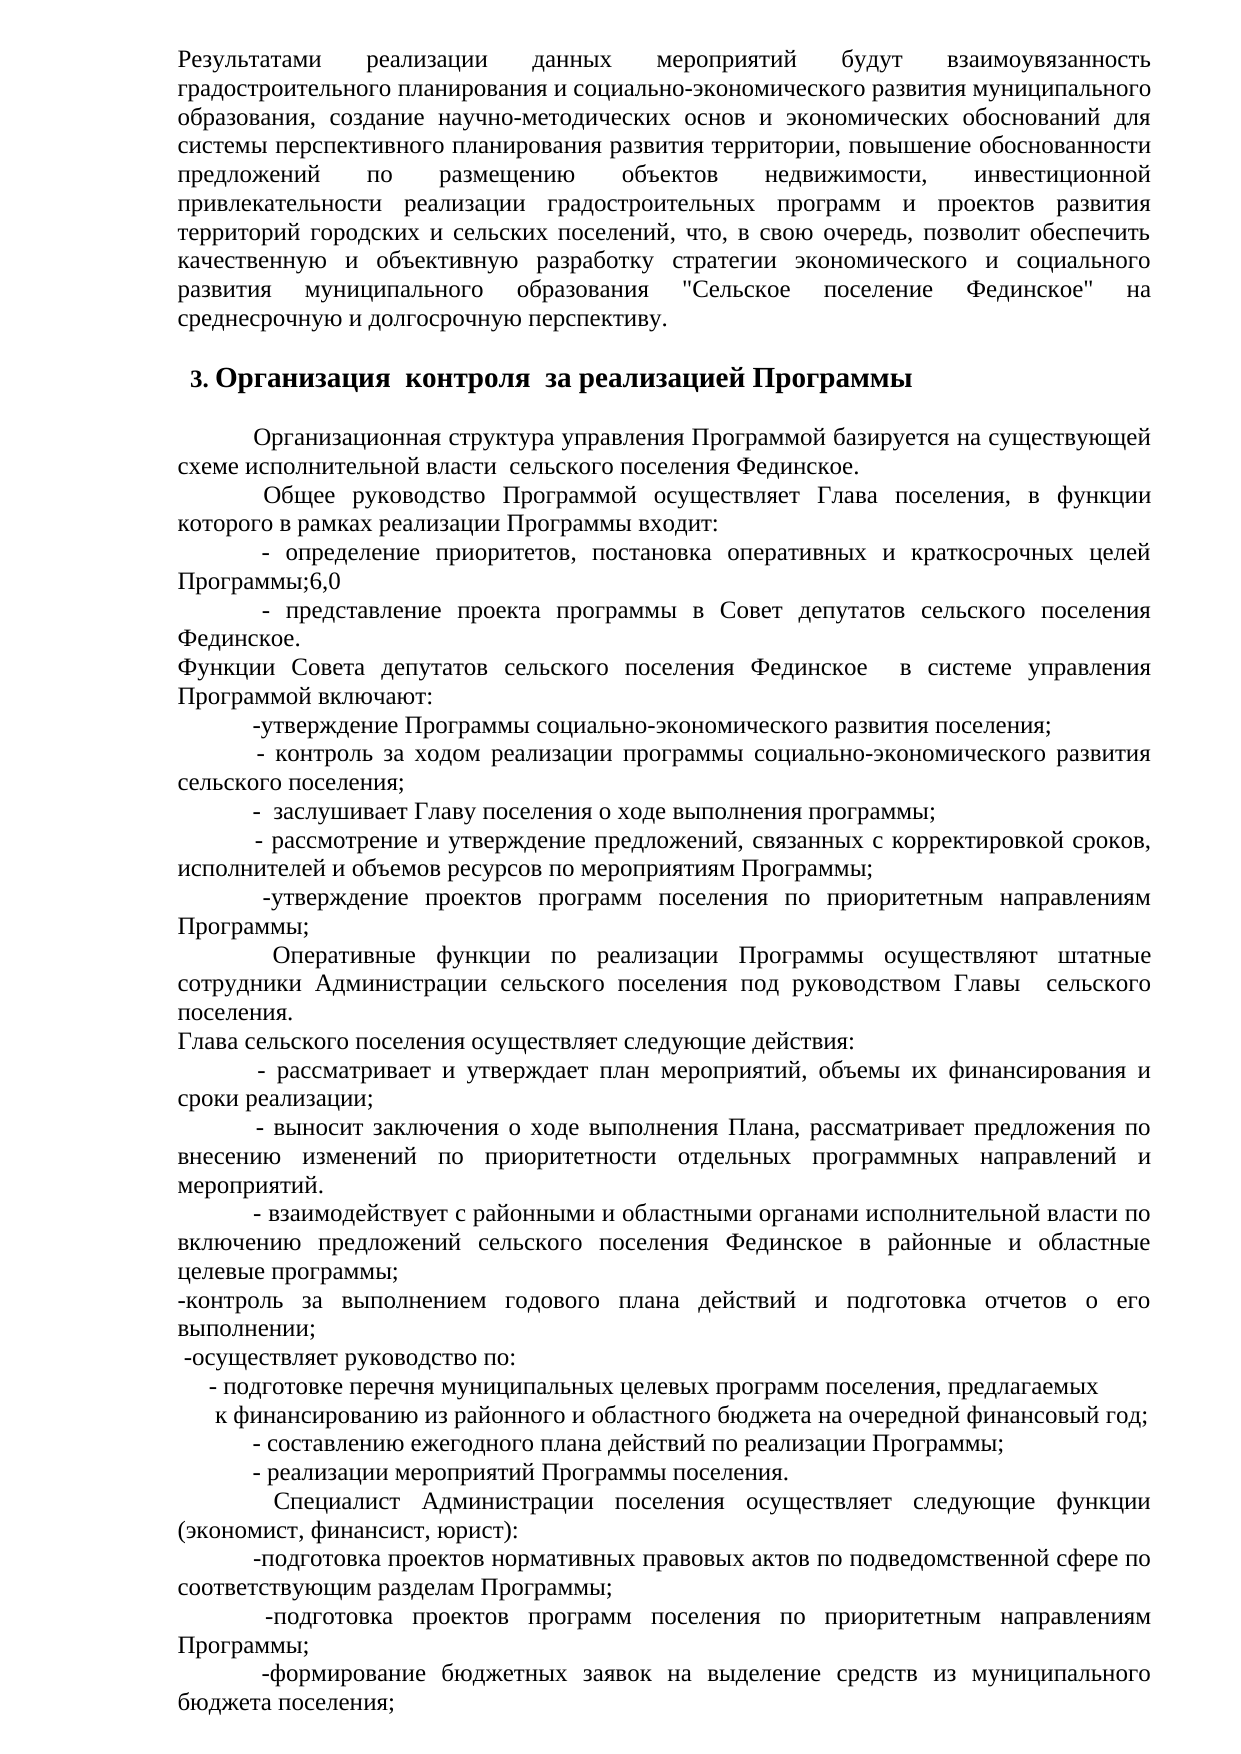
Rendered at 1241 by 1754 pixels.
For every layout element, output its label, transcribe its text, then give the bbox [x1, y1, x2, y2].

text -контроль за выполнением годового плана действий и подготовка отчетов о его выполнении; [177, 1285, 1152, 1342]
text - представление проекта программы в Совет депутатов сельского поселения Фединское. [177, 595, 1152, 652]
text - взаимодействует с районными и областными органами исполнительной власти по включению предложений сельского поселения Фединское в районные и областные целевые программы; [177, 1198, 1152, 1285]
text -подготовка проектов нормативных правовых актов по подведомственной сфере по соответствующим разделам Программы; [177, 1543, 1152, 1601]
text -утверждение Программы социально-экономического развития поселения; [177, 710, 1152, 738]
text -формирование бюджетных заявок на выделение средств из муниципального бюджета поселения; [177, 1658, 1152, 1716]
text - выносит заключения о ходе выполнения Плана, рассматривает предложения по внесению изменений по приоритетности отдельных программных направлений и мероприятий. [177, 1112, 1152, 1198]
text Функции Совета депутатов сельского поселения Фединское в системе управления Программой включают: [177, 652, 1152, 710]
text - заслушивает Главу поселения о ходе выполнения программы; [177, 796, 1152, 825]
text -осуществляет руководство по: [177, 1342, 1152, 1371]
text 3. Организация контроля за реализацией Программы [177, 360, 1152, 393]
text - определение приоритетов, постановка оперативных и краткосрочных целей Программы;6,0 [177, 537, 1152, 595]
text к финансированию из районного и областного бюджета на очередной финансовый год; [177, 1400, 1152, 1428]
text Специалист Администрации поселения осуществляет следующие функции (экономист, финансист, юрист): [177, 1486, 1152, 1543]
text - подготовке перечня муниципальных целевых программ поселения, предлагаемых [177, 1371, 1152, 1400]
text - реализации мероприятий Программы поселения. [177, 1457, 1152, 1486]
text Общее руководство Программой осуществляет Глава поселения, в функции которого в рамках реализации Программы входит: [177, 480, 1152, 537]
text - рассмотрение и утверждение предложений, связанных с корректировкой сроков, исполнителей и объемов ресурсов по мероприятиям Программы; [177, 825, 1152, 882]
text - составлению ежегодного плана действий по реализации Программы; [177, 1428, 1152, 1457]
text - контроль за ходом реализации программы социально-экономического развития сельского поселения; [177, 738, 1152, 796]
text Оперативные функции по реализации Программы осуществляют штатные сотрудники Администрации сельского поселения под руководством Главы сельского поселения. [177, 940, 1152, 1026]
text Организационная структура управления Программой базируется на существующей схеме исполнительной власти сельского поселения Фединское. [177, 422, 1152, 480]
text Глава сельского поселения осуществляет следующие действия: [177, 1026, 1152, 1055]
text -подготовка проектов программ поселения по приоритетным направлениям Программы; [177, 1601, 1152, 1658]
text - рассматривает и утверждает план мероприятий, объемы их финансирования и сроки реализации; [177, 1055, 1152, 1112]
text -утверждение проектов программ поселения по приоритетным направлениям Программы; [177, 882, 1152, 940]
text Результатами реализации данных мероприятий будут взаимоувязанность градостроительного планирования и социально-экономического развития муниципального образования, создание научно-методических основ и экономических обоснований для системы перспективного планирования развития территории, повышение обоснованности предложений по размещению объектов недвижимости, инвестиционной привлекательности реализации градостроительных программ и проектов развития территорий городских и сельских поселений, что, в свою очередь, позволит обеспечить качественную и объективную разработку стратегии экономического и социального развития муниципального образования "Сельское поселение Фединское" на среднесрочную и долгосрочную перспективу. [177, 44, 1152, 332]
